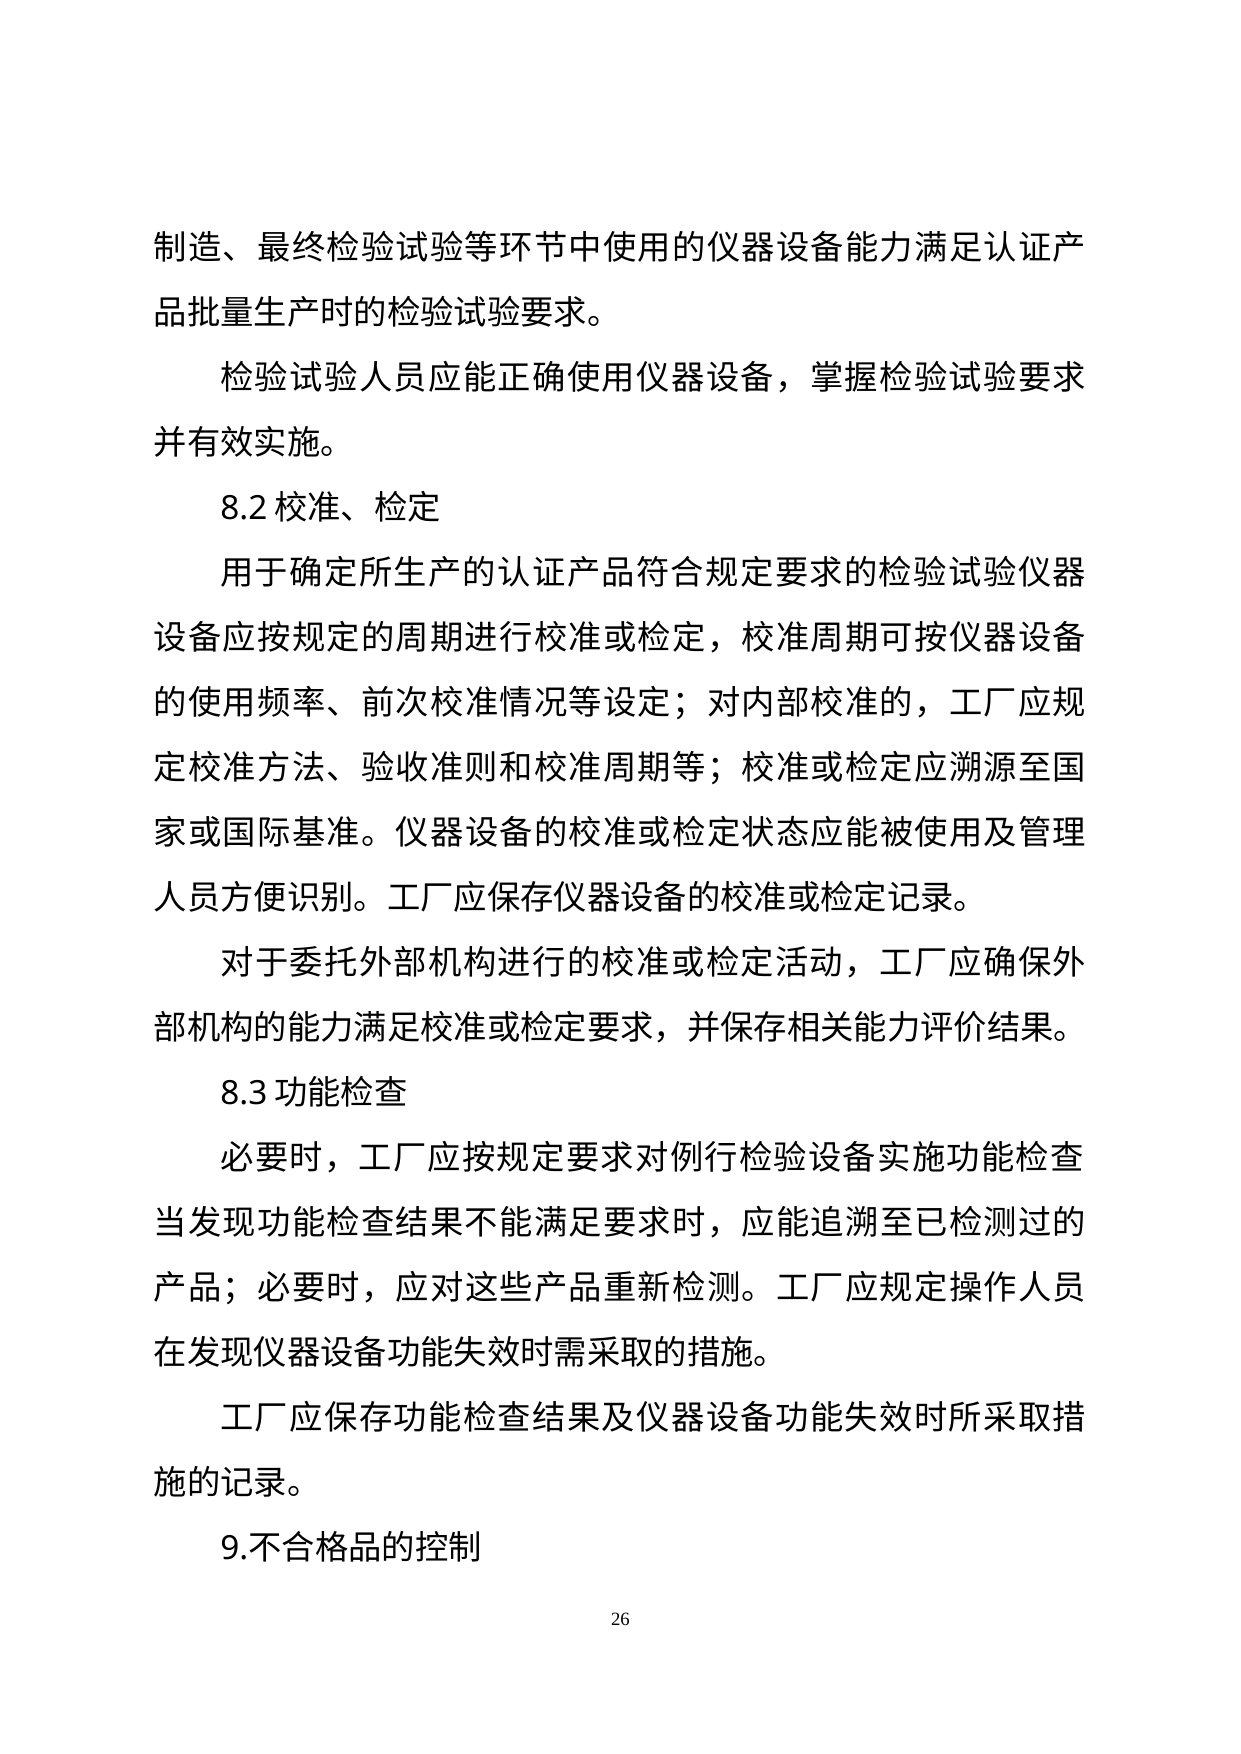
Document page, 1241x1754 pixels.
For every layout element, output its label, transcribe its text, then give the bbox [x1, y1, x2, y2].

text 必要时，工厂应按规定要求对例行检验设备实施功能检查。当发现功能检查结果不能满足要求时，应能追溯至已检测过的产品；必要时，应对这些产品重新检测。工厂应规定操作人员在发现仪器设备功能失效时需采取的措施。 [153, 1122, 1087, 1382]
text 9.不合格品的控制 [153, 1512, 1087, 1577]
text 8.3功能检查 [153, 1057, 1087, 1122]
text 工厂应保存功能检查结果及仪器设备功能失效时所采取措施的记录。 [153, 1382, 1087, 1512]
text 用于确定所生产的认证产品符合规定要求的检验试验仪器设备应按规定的周期进行校准或检定，校准周期可按仪器设备的使用频率、前次校准情况等设定；对内部校准的，工厂应规定校准方法、验收准则和校准周期等；校准或检定应溯源至国家或国际基准。仪器设备的校准或检定状态应能被使用及管理人员方便识别。工厂应保存仪器设备的校准或检定记录。 [153, 537, 1087, 927]
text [153, 212, 1087, 342]
text 对于委托外部机构进行的校准或检定活动，工厂应确保外部机构的能力满足校准或检定要求，并保存相关能力评价结果。 [153, 927, 1087, 1057]
text 检验试验人员应能正确使用仪器设备，掌握检验试验要求并有效实施。 [153, 342, 1087, 472]
text 8.2校准、检定 [153, 472, 1087, 537]
